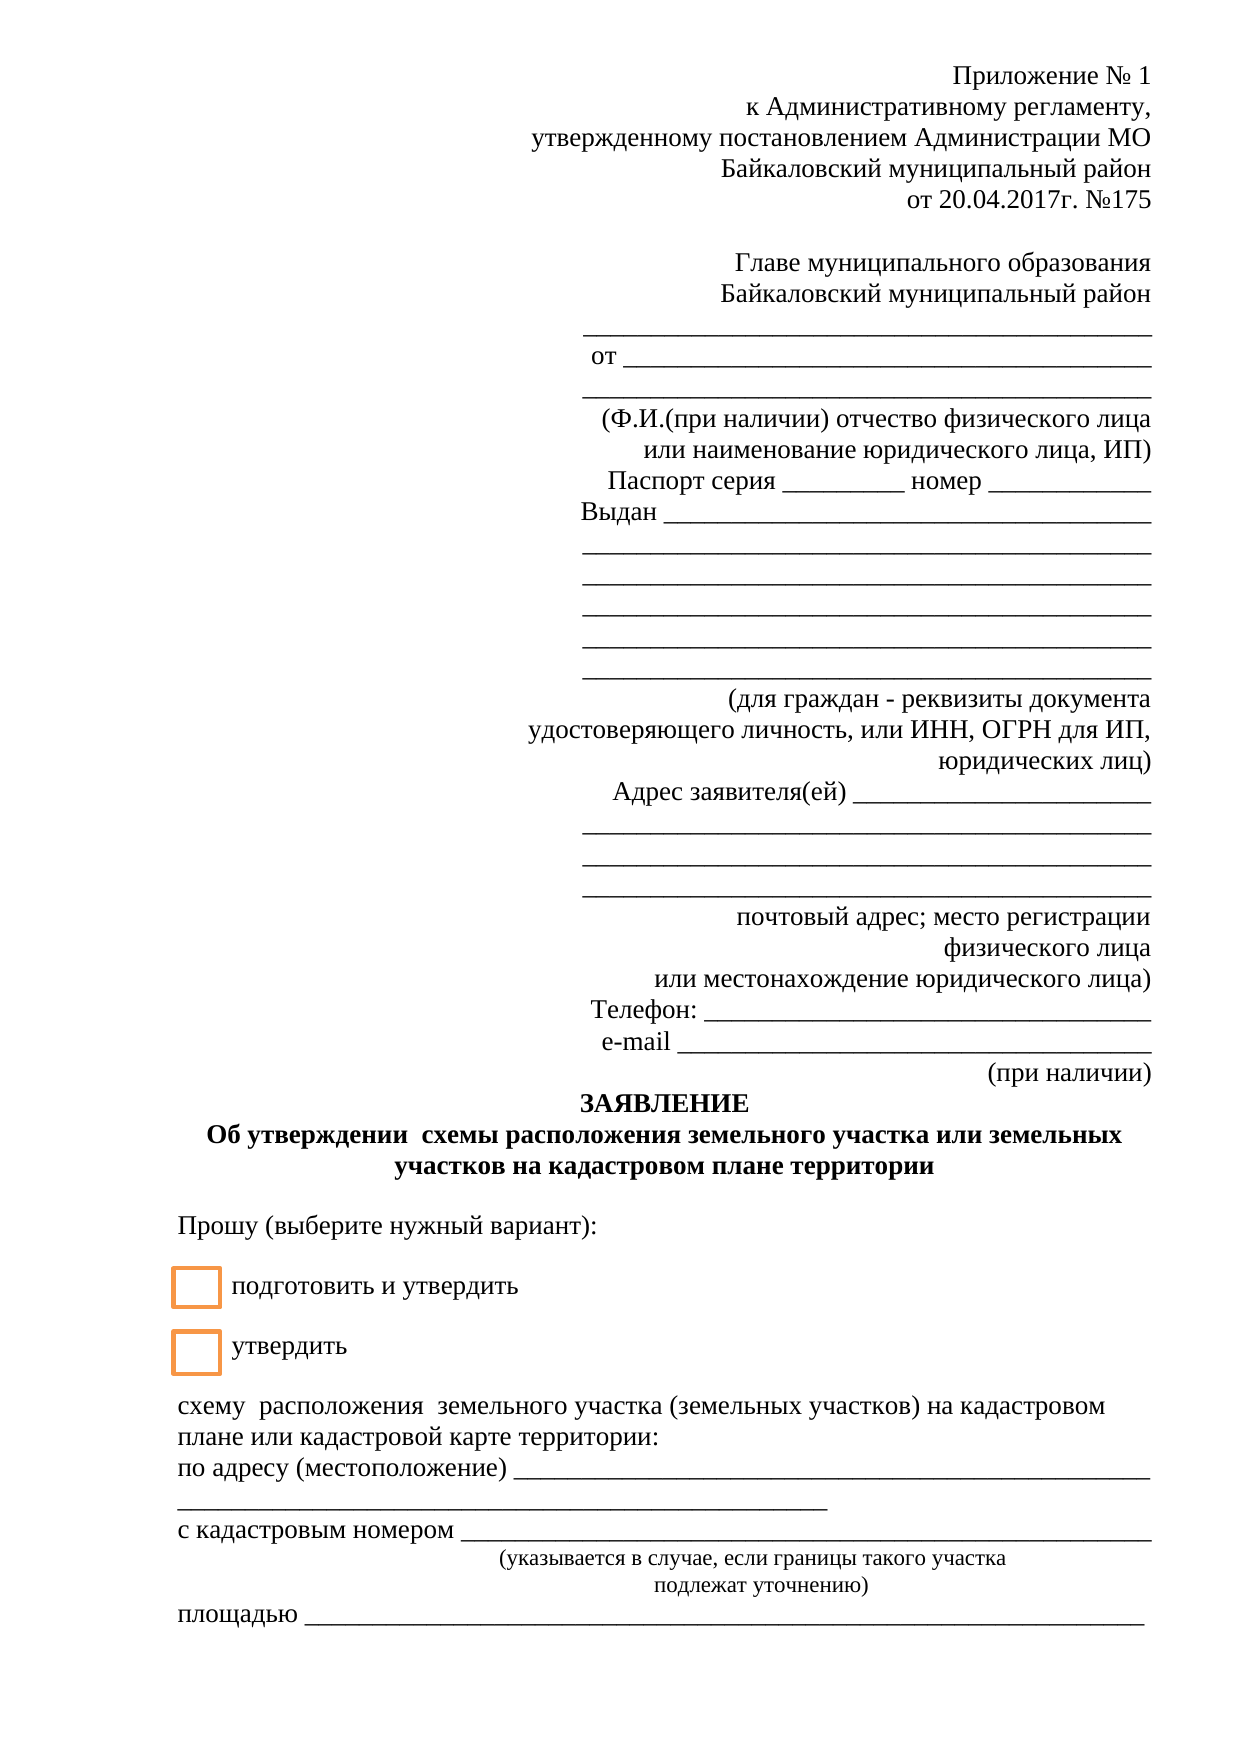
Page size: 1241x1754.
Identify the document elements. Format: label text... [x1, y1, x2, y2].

text __________________________________________ [177, 308, 1152, 339]
text утвержденному постановлением Администрации МО [177, 121, 1152, 152]
text Байкаловский муниципальный район [177, 152, 1152, 184]
text с кадастровым номером ___________________________________________________ [177, 1513, 1152, 1544]
text __________________________________________ [177, 838, 1152, 869]
text или наименование юридического лица, ИП) [177, 433, 1152, 464]
text __________________________________________ [177, 651, 1152, 682]
text e-mail ___________________________________ [177, 1024, 1152, 1056]
text Выдан ____________________________________ [177, 495, 1152, 526]
text (указывается в случае, если границы такого участка [177, 1544, 1152, 1571]
text ЗАЯВЛЕНИЕ [177, 1087, 1152, 1118]
text __________________________________________ [177, 557, 1152, 588]
text удостоверяющего личность, или ИНН, ОГРН для ИП, юридических лиц) [177, 713, 1152, 775]
text Прошу (выберите нужный вариант): [177, 1209, 1152, 1240]
text схему расположения земельного участка (земельных участков) на кадастровом [177, 1389, 1152, 1420]
text __________________________________________ [177, 526, 1152, 557]
text от _______________________________________ [177, 339, 1152, 371]
text __________________________________________ [177, 620, 1152, 651]
text Адрес заявителя(ей) ______________________ [177, 775, 1152, 807]
text по адресу (местоположение) _______________________________________________ [177, 1451, 1152, 1482]
text от 20.04.2017г. №175 [177, 184, 1152, 215]
text Об утверждении схемы расположения земельного участка или земельных участков на кадастровом плане территории [177, 1118, 1152, 1180]
text (при наличии) [177, 1056, 1152, 1087]
text физического лица [177, 931, 1152, 962]
text подлежат уточнению) [177, 1571, 1152, 1597]
text к Административному регламенту, [177, 90, 1152, 121]
text подготовить и утвердить [222, 1269, 1152, 1300]
text плане или кадастровой карте территории: [177, 1420, 1152, 1451]
text площадью ______________________________________________________________ [177, 1597, 1152, 1628]
text __________________________________________ [177, 807, 1152, 838]
text Приложение № 1 [177, 59, 1152, 90]
text __________________________________________ [177, 588, 1152, 620]
text (Ф.И.(при наличии) отчество физического лица [177, 402, 1152, 433]
text Телефон: _________________________________ [177, 993, 1152, 1024]
text Главе муниципального образования [177, 246, 1152, 277]
text __________________________________________ [177, 371, 1152, 402]
text Паспорт серия _________ номер ____________ [177, 464, 1152, 495]
text Байкаловский муниципальный район [177, 277, 1152, 308]
text (для граждан - реквизиты документа [177, 682, 1152, 713]
text почтовый адрес; место регистрации [177, 900, 1152, 931]
text утвердить [222, 1329, 1152, 1360]
text ________________________________________________ [177, 1482, 1152, 1513]
text __________________________________________ [177, 869, 1152, 900]
text или местонахождение юридического лица) [177, 962, 1152, 993]
